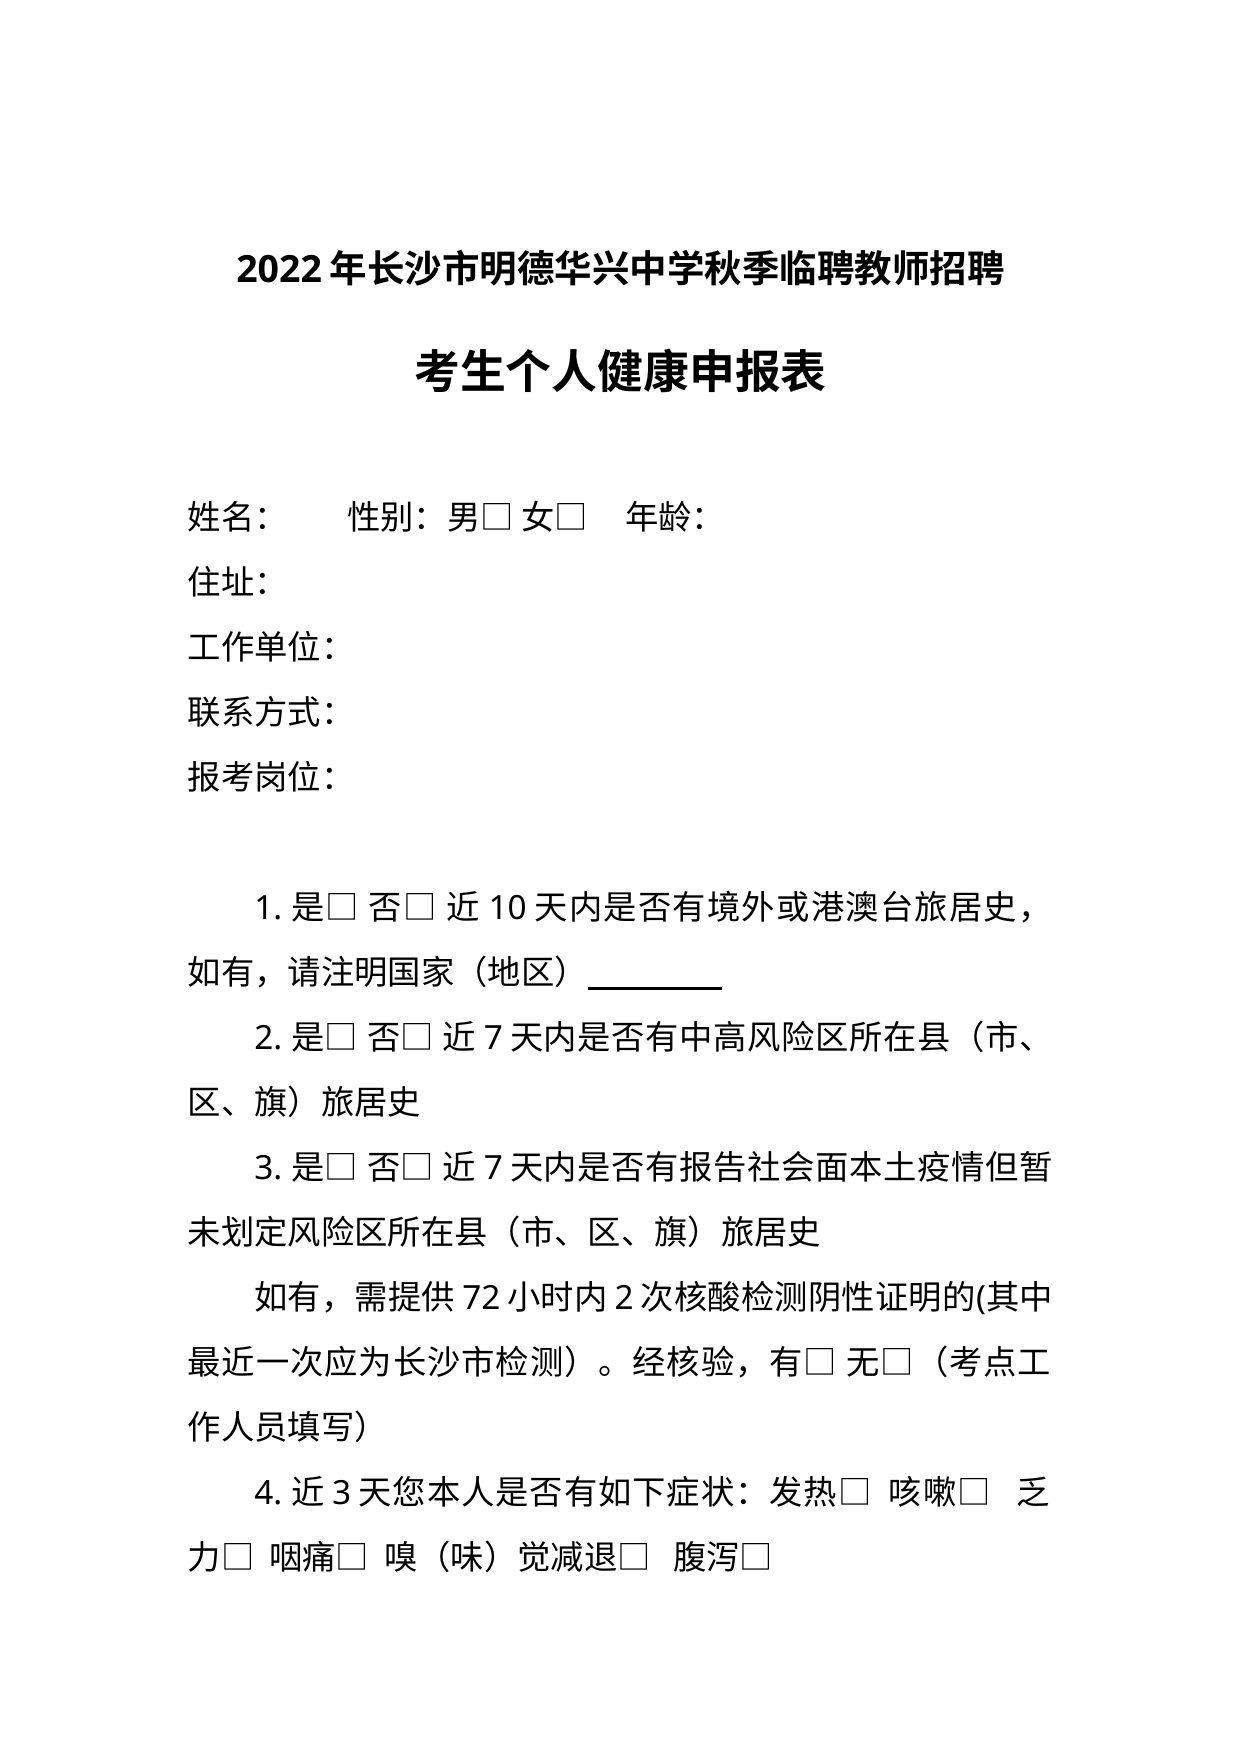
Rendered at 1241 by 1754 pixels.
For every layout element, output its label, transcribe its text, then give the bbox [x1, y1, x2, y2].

text 考生个人健康申报表 [187, 320, 1053, 418]
text 如有，需提供72小时内2次核酸检测阴性证明的(其中最近一次应为长沙市检测）。经核验，有□ 无□（考点工作人员填写） [187, 1263, 1053, 1458]
list 是□ 否□ 近7天内是否有中高风险区所在县（市、区、旗）旅居史 [187, 1003, 1053, 1133]
list 是□ 否□ 近10天内是否有境外或港澳台旅居史，如有，请注明国家（地区） [187, 873, 1053, 1003]
list 是□ 否□ 近7天内是否有报告社会面本土疫情但暂未划定风险区所在县（市、区、旗）旅居史 [187, 1133, 1053, 1263]
text 报考岗位： [187, 743, 1053, 808]
list 近3天您本人是否有如下症状：发热□ 咳嗽□ 乏力□ 咽痛□ 嗅（味）觉减退□ 腹泻□ [187, 1458, 1053, 1588]
text 住址： [187, 548, 1053, 613]
text 2022年长沙市明德华兴中学秋季临聘教师招聘 [187, 238, 1053, 293]
text 联系方式： [187, 678, 1053, 743]
text 工作单位： [187, 613, 1053, 678]
text 姓名： 性别：男□ 女□ 年龄： [187, 483, 1053, 548]
